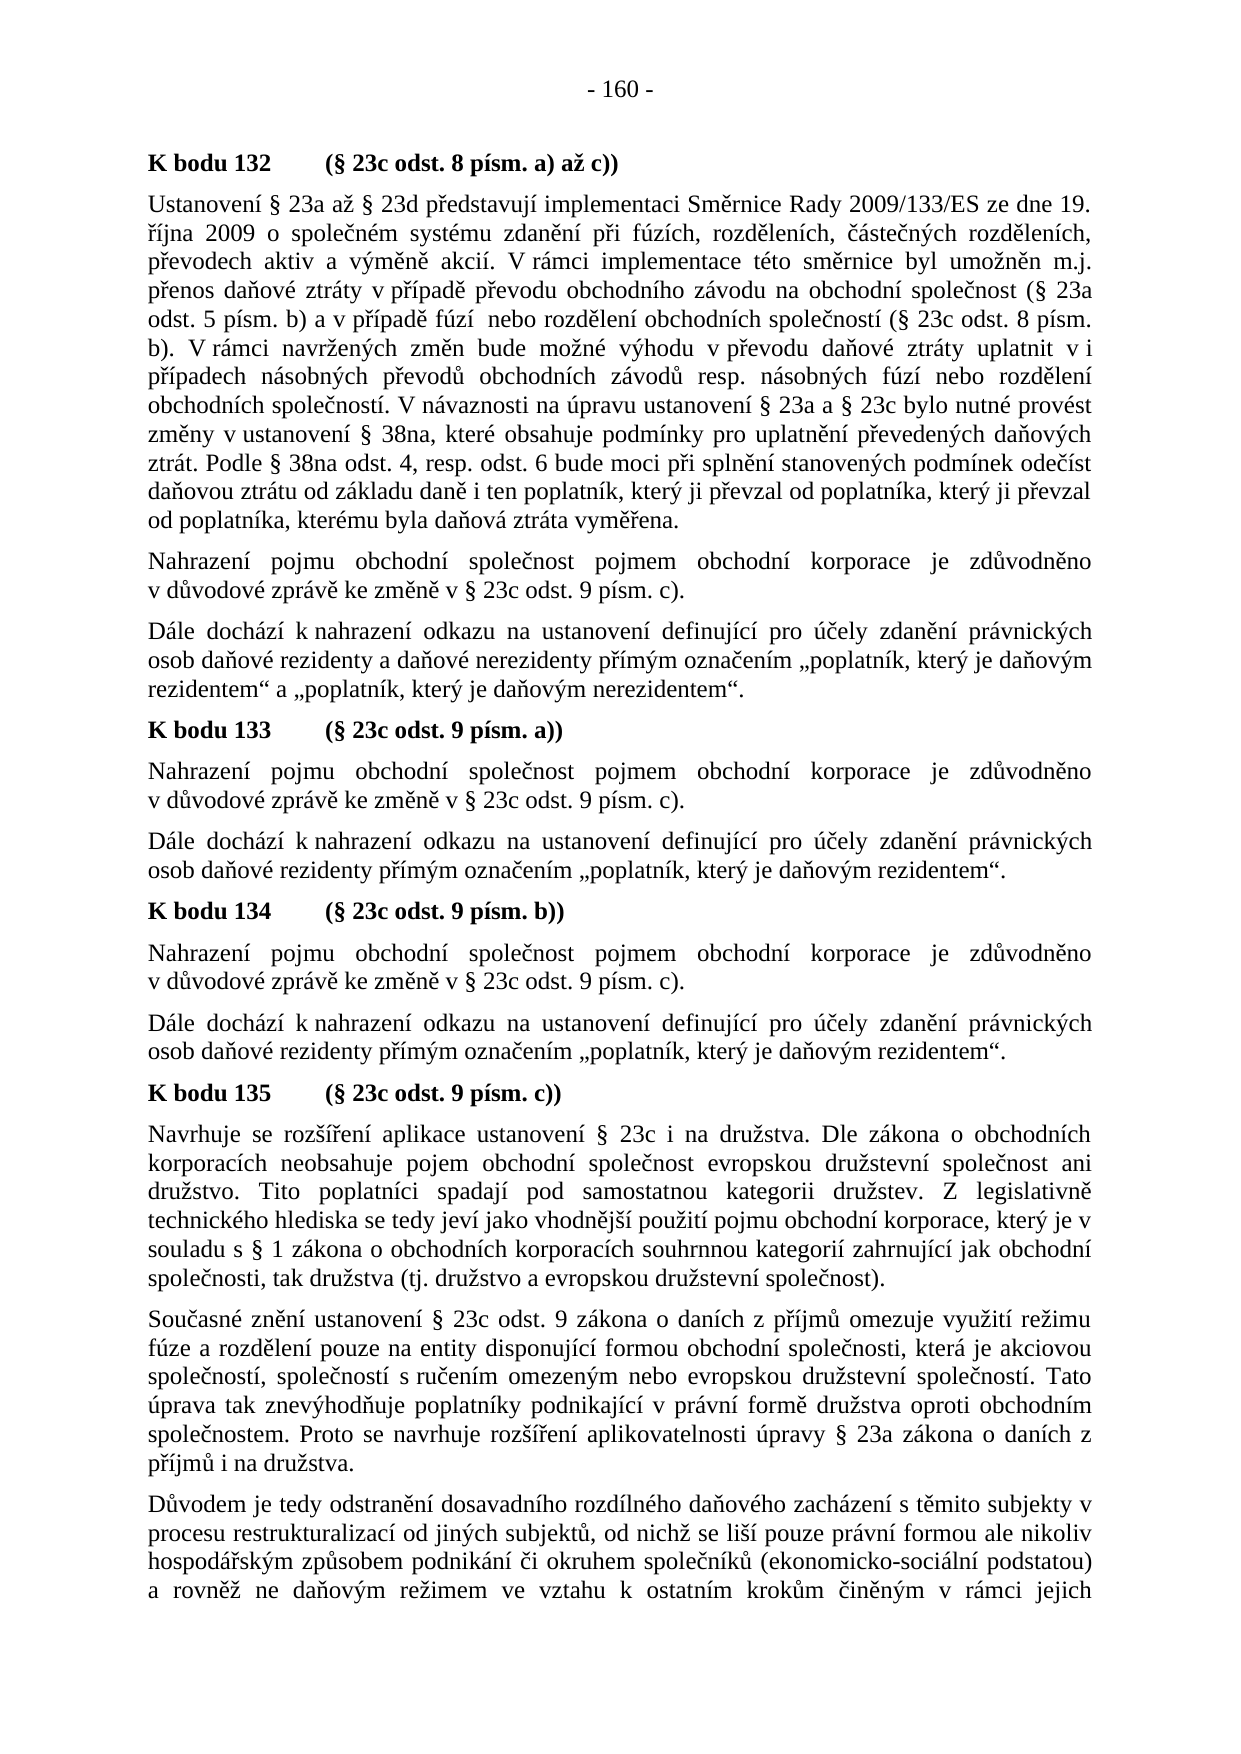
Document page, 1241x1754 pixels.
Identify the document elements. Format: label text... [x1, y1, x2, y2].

text Ustanovení § 23a až § 23d představují implementaci Směrnice Rady 2009/133/ES ze dne 19. října 2009 o společném systému zdanění při fúzích, rozděleních, částečných rozděleních, převodech aktiv a výměně akcií. V rámci implementace této směrnice byl umožněn m.j. přenos daňové ztráty v případě převodu obchodního závodu na obchodní společnost (§ 23a odst. 5 písm. b) a v případě fúzí nebo rozdělení obchodních společností (§ 23c odst. 8 písm. b). V rámci navržených změn bude možné výhodu v převodu daňové ztráty uplatnit v i případech násobných převodů obchodních závodů resp. násobných fúzí nebo rozdělení obchodních společností. V návaznosti na úpravu ustanovení § 23a a § 23c bylo nutné provést změny v ustanovení § 38na, které obsahuje podmínky pro uplatnění převedených daňových ztrát. Podle § 38na odst. 4, resp. odst. 6 bude moci při splnění stanovených podmínek odečíst daňovou ztrátu od základu daně i ten poplatník, který ji převzal od poplatníka, který ji převzal od poplatníka, kterému byla daňová ztráta vyměřena. [148, 189, 1093, 534]
list (§ 23c odst. 8 písm. a) až c)) [148, 148, 1093, 176]
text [148, 1489, 1093, 1604]
list (§ 23c odst. 9 písm. a)) [148, 715, 1093, 744]
text Nahrazení pojmu obchodní společnost pojmem obchodní korporace je zdůvodněno v důvodové zprávě ke změně v § 23c odst. 9 písm. c). [148, 756, 1093, 814]
text Současné znění ustanovení § 23c odst. 9 zákona o daních z příjmů omezuje využití režimu fúze a rozdělení pouze na entity disponující formou obchodní společnosti, která je akciovou společností, společností s ručením omezeným nebo evropskou družstevní společností. Tato úprava tak znevýhodňuje poplatníky podnikající v právní formě družstva oproti obchodním společnostem. Proto se navrhuje rozšíření aplikovatelnosti úpravy § 23a zákona o daních z příjmů i na družstva. [148, 1304, 1093, 1476]
text Nahrazení pojmu obchodní společnost pojmem obchodní korporace je zdůvodněno v důvodové zprávě ke změně v § 23c odst. 9 písm. c). [148, 546, 1093, 604]
text Navrhuje se rozšíření aplikace ustanovení § 23c i na družstva. Dle zákona o obchodních korporacích neobsahuje pojem obchodní společnost evropskou družstevní společnost ani družstvo. Tito poplatníci spadají pod samostatnou kategorii družstev. Z legislativně technického hlediska se tedy jeví jako vhodnější použití pojmu obchodní korporace, který je v souladu s § 1 zákona o obchodních korporacích souhrnnou kategorií zahrnující jak obchodní společnosti, tak družstva (tj. družstvo a evropskou družstevní společnost). [148, 1119, 1093, 1291]
text Dále dochází k nahrazení odkazu na ustanovení definující pro účely zdanění právnických osob daňové rezidenty přímým označením „poplatník, který je daňovým rezidentem“. [148, 1008, 1093, 1065]
text Nahrazení pojmu obchodní společnost pojmem obchodní korporace je zdůvodněno v důvodové zprávě ke změně v § 23c odst. 9 písm. c). [148, 938, 1093, 995]
list (§ 23c odst. 9 písm. c)) [148, 1078, 1093, 1106]
text Dále dochází k nahrazení odkazu na ustanovení definující pro účely zdanění právnických osob daňové rezidenty přímým označením „poplatník, který je daňovým rezidentem“. [148, 826, 1093, 884]
text Dále dochází k nahrazení odkazu na ustanovení definující pro účely zdanění právnických osob daňové rezidenty a daňové nerezidenty přímým označením „poplatník, který je daňovým rezidentem“ a „poplatník, který je daňovým nerezidentem“. [148, 616, 1093, 703]
list (§ 23c odst. 9 písm. b)) [148, 896, 1093, 925]
